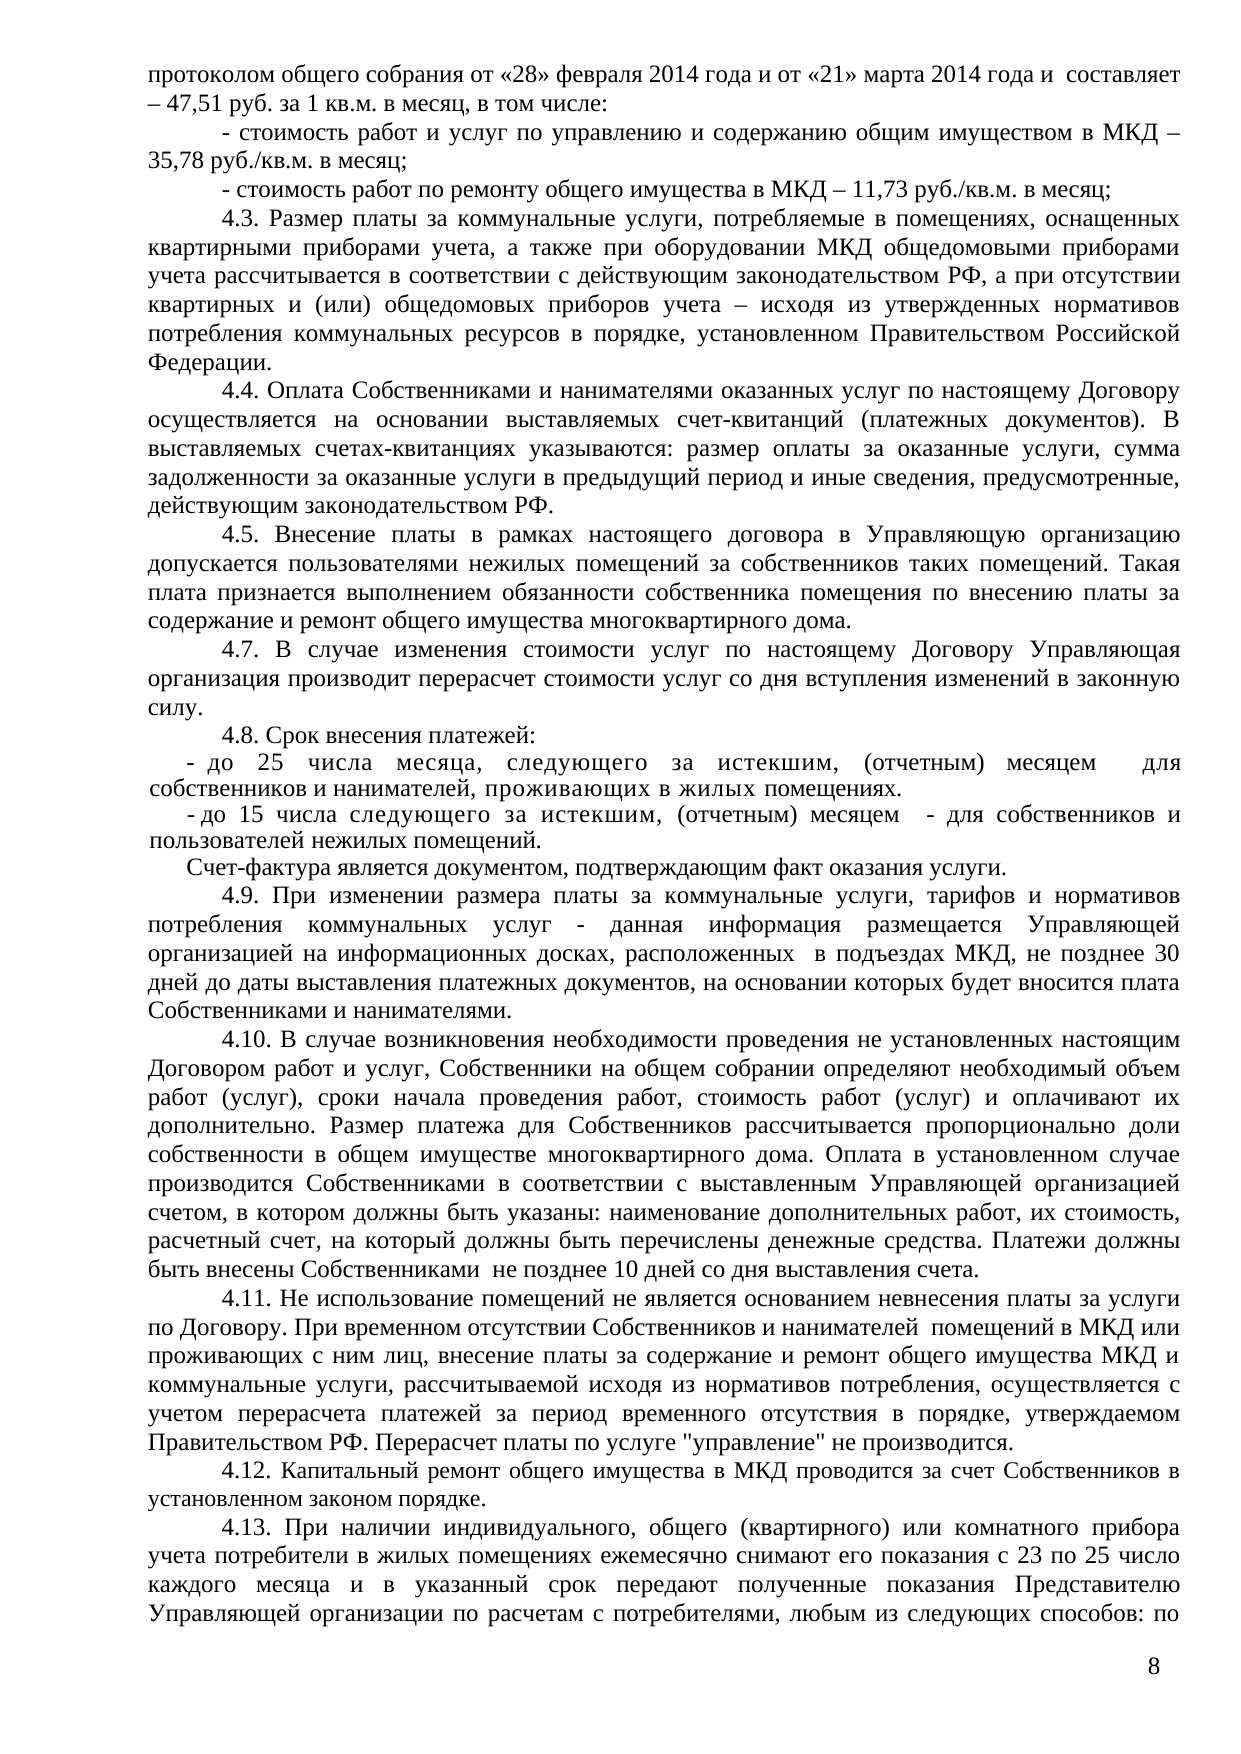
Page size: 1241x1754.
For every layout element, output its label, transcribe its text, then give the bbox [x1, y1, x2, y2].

text 4.10. В случае возникновения необходимости проведения не установленных настоящим Договором работ и услуг, Собственники на общем собрании определяют необходимый объем работ (услуг), сроки начала проведения работ, стоимость работ (услуг) и оплачивают их дополнительно. Размер платежа для Собственников рассчитывается пропорционально доли собственности в общем имуществе многоквартирного дома. Оплата в установленном случае производится Собственниками в соответствии с выставленным Управляющей организацией счетом, в котором должны быть указаны: наименование дополнительных работ, их стоимость, расчетный счет, на который должны быть перечислены денежные средства. Платежи должны быть внесены Собственниками не позднее 10 дней со дня выставления счета. [148, 1024, 1181, 1283]
text 4.8. Срок внесения платежей: [148, 720, 1181, 749]
text 4.9. При изменении размера платы за коммунальные услуги, тарифов и нормативов потребления коммунальных услуг - данная информация размещается Управляющей организацией на информационных досках, расположенных в подъездах МКД, не позднее 30 дней до даты выставления платежных документов, на основании которых будет вносится плата Собственниками и нанимателями. [148, 880, 1181, 1024]
text 4.3. Размер платы за коммунальные услуги, потребляемые в помещениях, оснащенных квартирными приборами учета, а также при оборудовании МКД общедомовыми приборами учета рассчитывается в соответствии с действующим законодательством РФ, а при отсутствии квартирных и (или) общедомовых приборов учета – исходя из утвержденных нормативов потребления коммунальных ресурсов в порядке, установленном Правительством Российской Федерации. [148, 203, 1181, 375]
text - до 15 числа следующего за истекшим, (отчетным) месяцем - для собственников и пользователей нежилых помещений. [149, 802, 1181, 854]
text - стоимость работ и услуг по управлению и содержанию общим имуществом в МКД – 35,78 руб./кв.м. в месяц; [148, 117, 1181, 174]
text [148, 1512, 1181, 1627]
text 4.5. Внесение платы в рамках настоящего договора в Управляющую организацию допускается пользователями нежилых помещений за собственников таких помещений. Такая плата признается выполнением обязанности собственника помещения по внесению платы за содержание и ремонт общего имущества многоквартирного дома. [148, 519, 1181, 634]
text - до 25 числа месяца, следующего за истекшим, (отчетным) месяцем для собственников и нанимателей, проживающих в жилых помещениях. [149, 749, 1181, 801]
text 4.12. Капитальный ремонт общего имущества в МКД проводится за счет Собственников в установленном законом порядке. [148, 1455, 1181, 1512]
text 4.4. Оплата Собственниками и нанимателями оказанных услуг по настоящему Договору осуществляется на основании выставляемых счет-квитанций (платежных документов). В выставляемых счетах-квитанциях указываются: размер оплаты за оказанные услуги, сумма задолженности за оказанные услуги в предыдущий период и иные сведения, предусмотренные, действующим законодательством РФ. [148, 375, 1181, 519]
text 4.11. Не использование помещений не является основанием невнесения платы за услуги по Договору. При временном отсутствии Собственников и нанимателей помещений в МКД или проживающих с ним лиц, внесение платы за содержание и ремонт общего имущества МКД и коммунальные услуги, рассчитываемой исходя из нормативов потребления, осуществляется с учетом перерасчета платежей за период временного отсутствия в порядке, утверждаемом Правительством РФ. Перерасчет платы по услуге "управление" не производится. [148, 1283, 1181, 1455]
text - стоимость работ по ремонту общего имущества в МКД – 11,73 руб./кв.м. в месяц; [148, 174, 1181, 203]
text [148, 59, 1181, 117]
text 4.7. В случае изменения стоимости услуг по настоящему Договору Управляющая организация производит перерасчет стоимости услуг со дня вступления изменений в законную силу. [148, 634, 1181, 720]
text Счет-фактура является документом, подтверждающим факт оказания услуги. [186, 854, 1181, 880]
